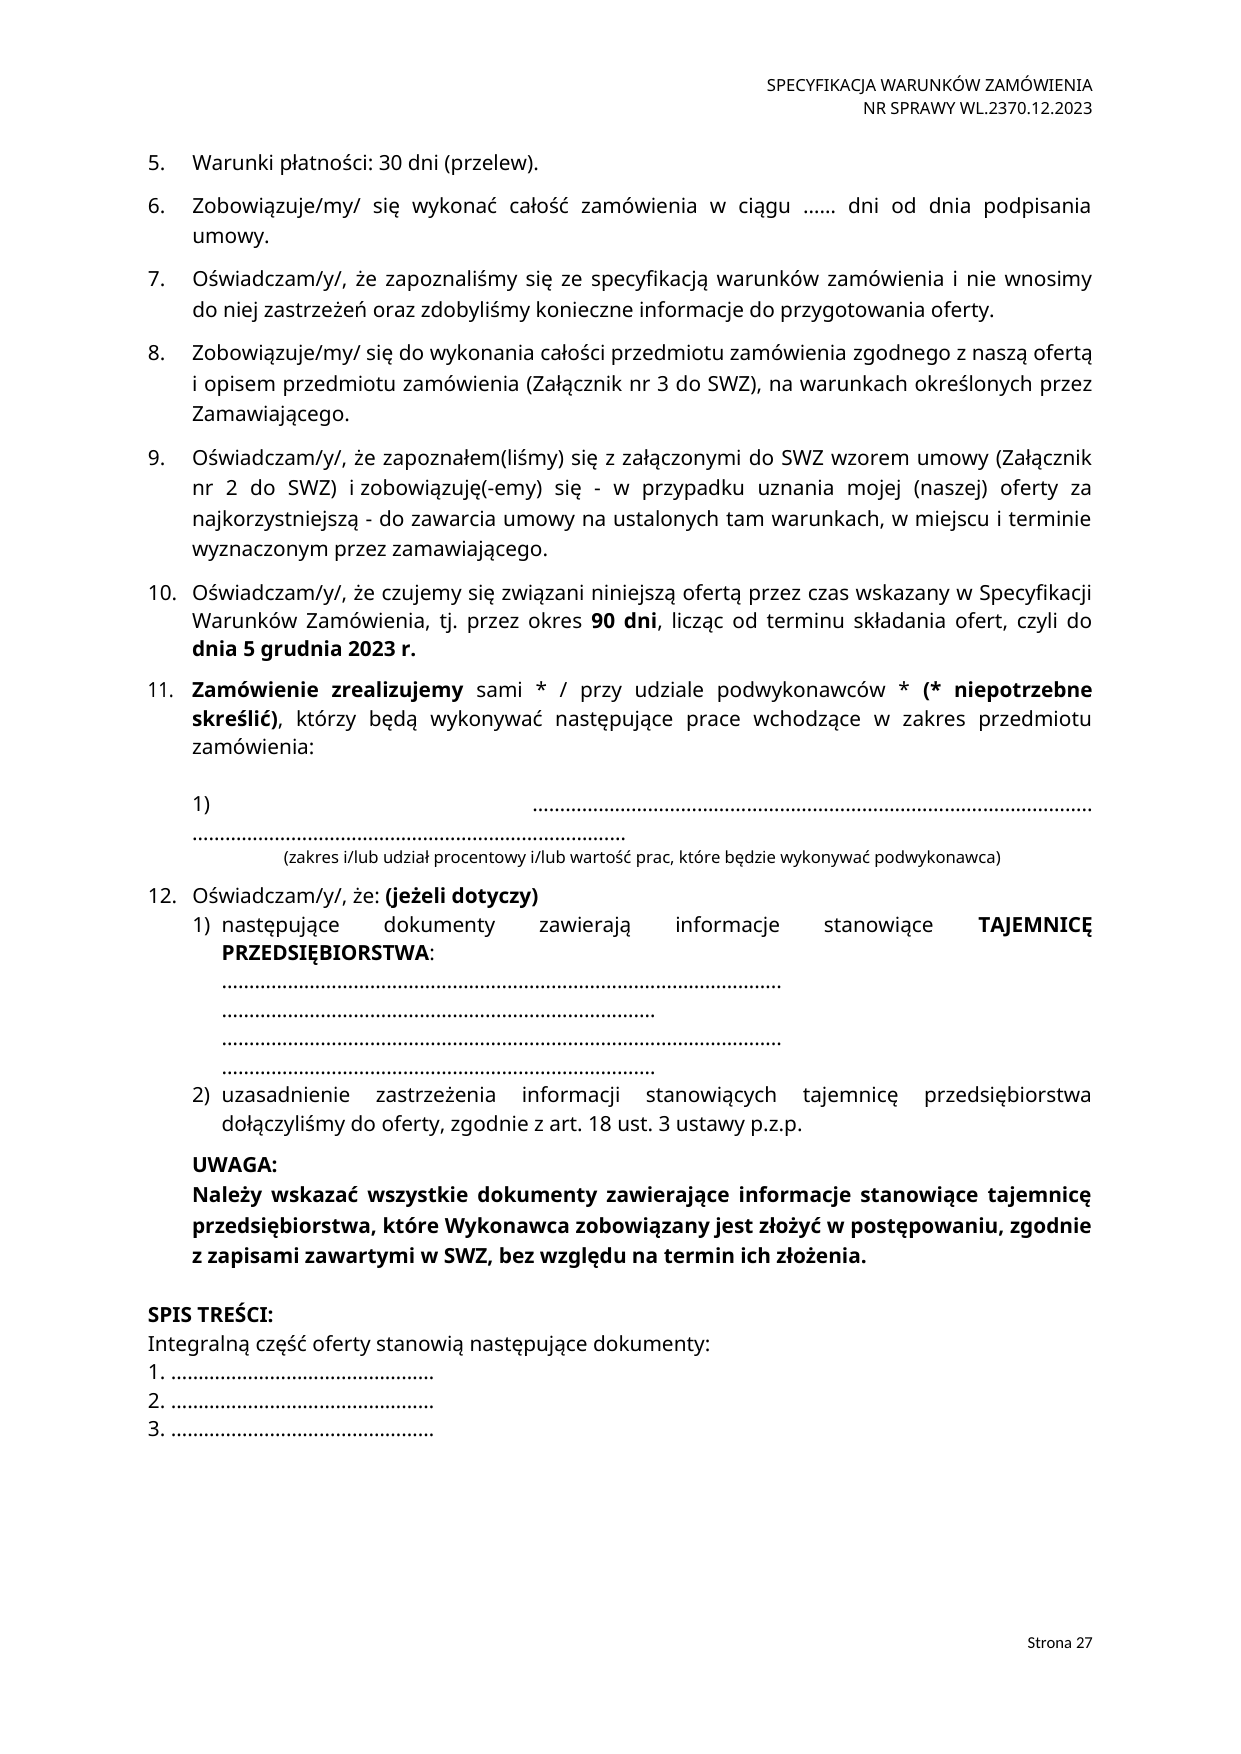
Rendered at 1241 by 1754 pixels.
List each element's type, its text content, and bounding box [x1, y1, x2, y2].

text 1. ………………………………………… [148, 1357, 1093, 1386]
text 1) następujące dokumenty zawierają informacje stanowiące TAJEMNICĘ PRZEDSIĘBIORSTWA: [192, 910, 1093, 967]
text 6. Zobowiązuje/my/ się wykonać całość zamówienia w ciągu …… dni od dnia podpisania umowy. [148, 191, 1093, 250]
text 3. ………………………………………… [148, 1414, 1093, 1443]
text Integralną część oferty stanowią następujące dokumenty: [148, 1329, 1093, 1357]
text 11. Zamówienie zrealizujemy sami * / przy udziale podwykonawców * (* niepotrzebne skreślić), którzy będą wykonywać następujące prace wchodzące w zakres przedmiotu zamówienia: [147, 675, 1093, 761]
text 5. Warunki płatności: 30 dni (przelew). [148, 148, 1093, 176]
text 2. ………………………………………… [148, 1386, 1093, 1414]
text 7. Oświadczam/y/, że zapoznaliśmy się ze specyfikacją warunków zamówienia i nie wnosimy do niej zastrzeżeń oraz zdobyliśmy konieczne informacje do przygotowania oferty. [148, 264, 1093, 323]
text UWAGA: [192, 1150, 1093, 1178]
list 1) …………………………………………………………………….…………………..………………………………………………………………….… [192, 789, 1093, 846]
list 10. Oświadczam/y/, że czujemy się związani niniejszą ofertą przez czas wskazany w Specyfikacji Warunków Zamówienia, tj. przez okres 90 dni, licząc od terminu składania ofert, czyli do dnia 5 grudnia 2023 r. [148, 578, 1093, 663]
text …………………………………………………………………….…………………..………………………………………………………………….… [192, 967, 1093, 1023]
list (zakres i/lub udział procentowy i/lub wartość prac, które będzie wykonywać podwykonawca) [192, 846, 1093, 869]
text SPIS TREŚCI: [148, 1301, 1093, 1329]
text 12. Oświadczam/y/, że: (jeżeli dotyczy) [148, 881, 1093, 910]
text …………………………………………………………………….…………………..………………………………………………………………….… [192, 1023, 1093, 1080]
text 2) uzasadnienie zastrzeżenia informacji stanowiących tajemnicę przedsiębiorstwa dołączyliśmy do oferty, zgodnie z art. 18 ust. 3 ustawy p.z.p. [192, 1080, 1093, 1137]
text 9. Oświadczam/y/, że zapoznałem(liśmy) się z załączonymi do SWZ wzorem umowy (Załącznik nr 2 do SWZ) i zobowiązuję(-emy) się - w przypadku uznania mojej (naszej) oferty za najkorzystniejszą - do zawarcia umowy na ustalonych tam warunkach, w miejscu i terminie wyznaczonym przez zamawiającego. [148, 443, 1093, 563]
text 8. Zobowiązuje/my/ się do wykonania całości przedmiotu zamówienia zgodnego z naszą ofertą i opisem przedmiotu zamówienia (Załącznik nr 3 do SWZ), na warunkach określonych przez Zamawiającego. [148, 338, 1093, 428]
text Należy wskazać wszystkie dokumenty zawierające informacje stanowiące tajemnicę przedsiębiorstwa, które Wykonawca zobowiązany jest złożyć w postępowaniu, zgodnie z zapisami zawartymi w SWZ, bez względu na termin ich złożenia. [192, 1180, 1093, 1270]
